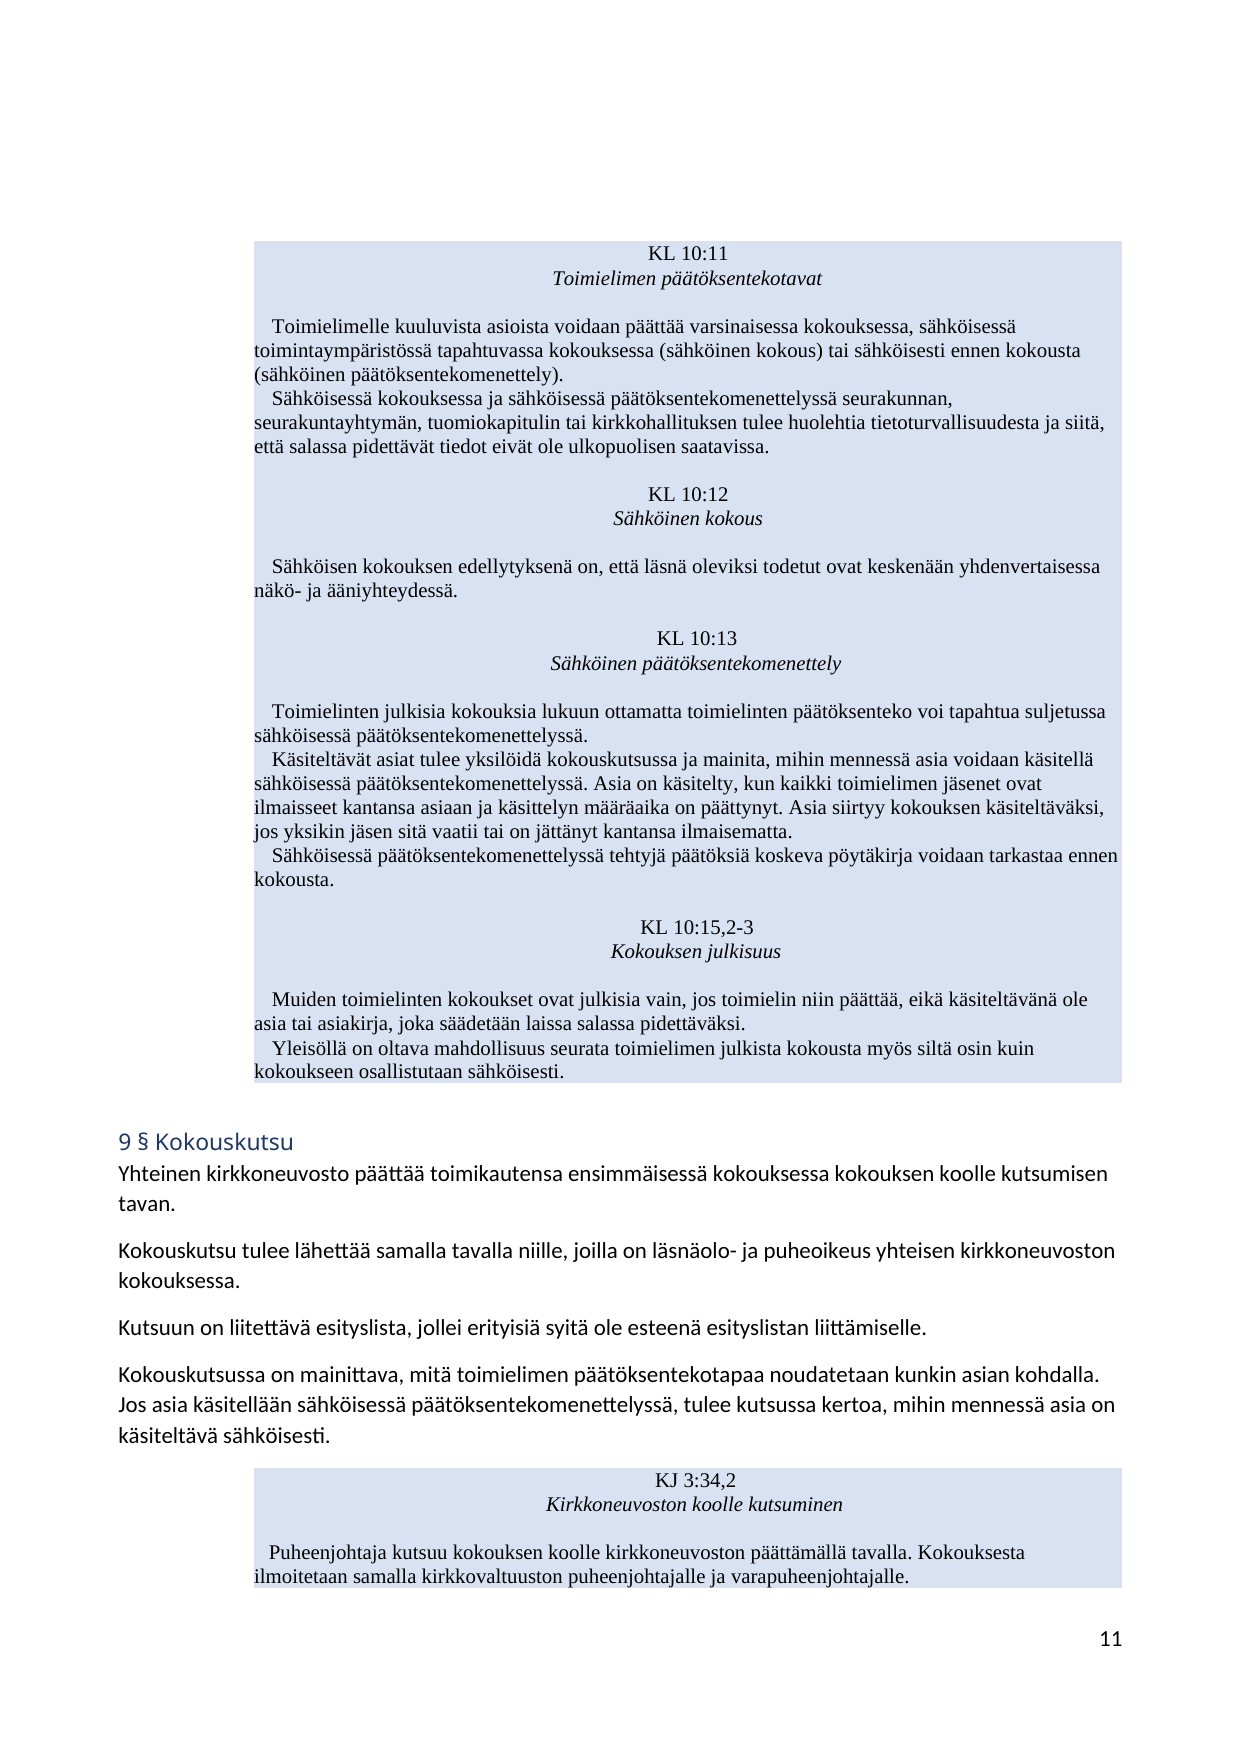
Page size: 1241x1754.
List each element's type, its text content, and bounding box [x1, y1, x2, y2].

text Muiden toimielinten kokoukset ovat julkisia vain, jos toimielin niin päättää, eikä käsiteltävänä ole asia tai asiakirja, joka säädetään laissa salassa pidettäväksi. [254, 987, 1122, 1035]
text Yhteinen kirkkoneuvosto päättää toimikautensa ensimmäisessä kokouksessa kokouksen koolle kutsumisen tavan. [118, 1159, 1122, 1218]
text KL 10:12 [254, 482, 1122, 506]
text Toimielimelle kuuluvista asioista voidaan päättää varsinaisessa kokouksessa, sähköisessä toimintaympäristössä tapahtuvassa kokouksessa (sähköinen kokous) tai sähköisesti ennen kokousta (sähköinen päätöksentekomenettely). [254, 313, 1122, 386]
text KL 10:15,2-3 [254, 915, 1122, 939]
text Sähköinen kokous [254, 506, 1122, 530]
text Sähköinen päätöksentekomenettely [254, 650, 1122, 674]
text Kokouskutsu tulee lähettää samalla tavalla niille, joilla on läsnäolo- ja puheoikeus yhteisen kirkkoneuvoston kokouksessa. [118, 1236, 1122, 1295]
text Kirkkoneuvoston koolle kutsuminen [254, 1492, 1122, 1516]
text Sähköisessä päätöksentekomenettelyssä tehtyjä päätöksiä koskeva pöytäkirja voidaan tarkastaa ennen kokousta. [254, 843, 1122, 891]
text KL 10:11 [254, 241, 1122, 265]
text Kutsuun on liitettävä esityslista, jollei erityisiä syitä ole esteenä esityslistan liittämiselle. [118, 1313, 1122, 1342]
text Sähköisessä kokouksessa ja sähköisessä päätöksentekomenettelyssä seurakunnan, seurakuntayhtymän, tuomiokapitulin tai kirkkohallituksen tulee huolehtia tietoturvallisuudesta ja siitä, että salassa pidettävät tiedot eivät ole ulkopuolisen saatavissa. [254, 386, 1122, 458]
subtitle 9 § Kokouskutsu [118, 1126, 1122, 1157]
text KL 10:13 [254, 626, 1122, 650]
text KJ 3:34,2 [254, 1468, 1122, 1492]
text Toimielimen päätöksentekotavat [254, 265, 1122, 289]
text Toimielinten julkisia kokouksia lukuun ottamatta toimielinten päätöksenteko voi tapahtua suljetussa sähköisessä päätöksentekomenettelyssä. [254, 698, 1122, 747]
text Yleisöllä on oltava mahdollisuus seurata toimielimen julkista kokousta myös siltä osin kuin kokoukseen osallistutaan sähköisesti. [254, 1035, 1122, 1083]
text Puheenjohtaja kutsuu kokouksen koolle kirkkoneuvoston päättämällä tavalla. Kokouksesta ilmoitetaan samalla kirkkovaltuuston puheenjohtajalle ja varapuheenjohtajalle. [254, 1540, 1122, 1588]
text Kokouksen julkisuus [254, 939, 1122, 963]
text Käsiteltävät asiat tulee yksilöidä kokouskutsussa ja mainita, mihin mennessä asia voidaan käsitellä sähköisessä päätöksentekomenettelyssä. Asia on käsitelty, kun kaikki toimielimen jäsenet ovat ilmaisseet kantansa asiaan ja käsittelyn määräaika on päättynyt. Asia siirtyy kokouksen käsiteltäväksi, jos yksikin jäsen sitä vaatii tai on jättänyt kantansa ilmaisematta. [254, 747, 1122, 843]
text Kokouskutsussa on mainittava, mitä toimielimen päätöksentekotapaa noudatetaan kunkin asian kohdalla. Jos asia käsitellään sähköisessä päätöksentekomenettelyssä, tulee kutsussa kertoa, mihin mennessä asia on käsiteltävä sähköisesti. [118, 1360, 1122, 1449]
text Sähköisen kokouksen edellytyksenä on, että läsnä oleviksi todetut ovat keskenään yhdenvertaisessa näkö- ja ääniyhteydessä. [254, 554, 1122, 602]
